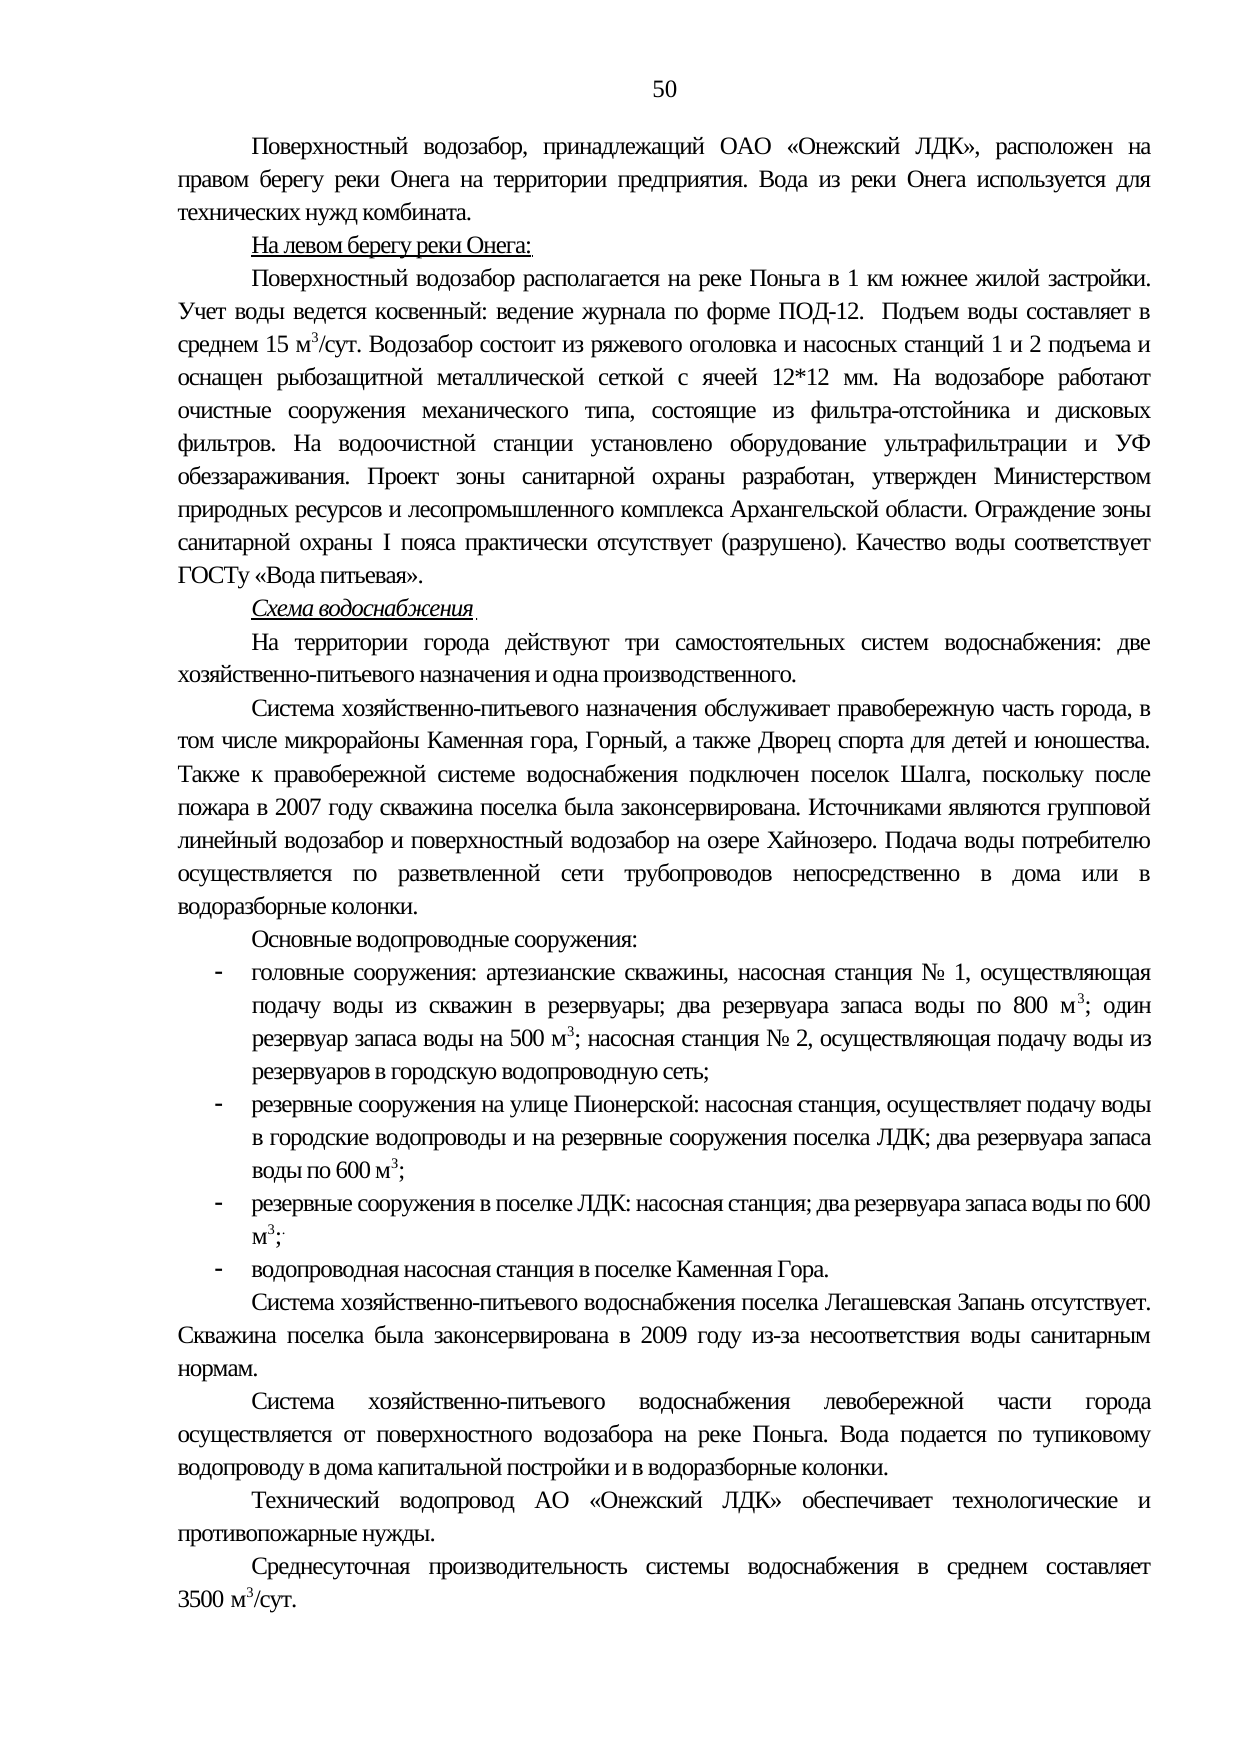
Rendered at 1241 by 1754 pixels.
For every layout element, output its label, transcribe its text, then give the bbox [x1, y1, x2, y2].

list Технический водопровод АО «Онежский ЛДК» обеспечивает технологические и противопожарные нужды. [177, 1485, 1152, 1547]
list Схема водоснабжения [177, 593, 1152, 622]
list Основные водопроводные сооружения: [177, 924, 1152, 952]
list Система хозяйственно-питьевого назначения обслуживает правобережную часть города, в том числе микрорайоны Каменная гора, Горный, а также Дворец спорта для детей и юношества. Также к правобережной системе водоснабжения подключен поселок Шалга, поскольку после пожара в 2007 году скважина поселка была законсервирована. Источниками являются групповой линейный водозабор и поверхностный водозабор на озере Хайнозеро. Подача воды потребителю осуществляется по разветвленной сети трубопроводов непосредственно в дома или в водоразборные колонки. [177, 693, 1152, 919]
list Среднесуточная производительность системы водоснабжения в среднем составляет 3500 м3/сут. [177, 1551, 1152, 1613]
list водопроводная насосная станция в поселке Каменная Гора. [214, 1254, 1152, 1283]
list Поверхностный водозабор располагается на реке Поньга в 1 км южнее жилой застройки. Учет воды ведется косвенный: ведение журнала по форме ПОД-12. Подъем воды составляет в среднем 15 м3/сут. Водозабор состоит из ряжевого оголовка и насосных станций 1 и 2 подъема и оснащен рыбозащитной металлической сеткой с ячеей 12*12 мм. На водозаборе работают очистные сооружения механического типа, состоящие из фильтра-отстойника и дисковых фильтров. На водоочистной станции установлено оборудование ультрафильтрации и УФ обеззараживания. Проект зоны санитарной охраны разработан, утвержден Министерством природных ресурсов и лесопромышленного комплекса Архангельской области. Ограждение зоны санитарной охраны I пояса практически отсутствует (разрушено). Качество воды соответствует ГОСТу «Вода питьевая». [177, 263, 1152, 589]
list Система хозяйственно-питьевого водоснабжения поселка Легашевская Запань отсутствует. Скважина поселка была законсервирована в 2009 году из-за несоответствия воды санитарным нормам. [177, 1287, 1152, 1382]
list резервные сооружения в поселке ЛДК: насосная станция; два резервуара запаса воды по 600 м3;. [214, 1188, 1152, 1250]
list Поверхностный водозабор, принадлежащий ОАО «Онежский ЛДК», расположен на правом берегу реки Онега на территории предприятия. Вода из реки Онега используется для технических нужд комбината. [177, 131, 1152, 226]
list На левом берегу реки Онега: [177, 230, 1152, 259]
list На территории города действуют три самостоятельных систем водоснабжения: две хозяйственно-питьевого назначения и одна производственного. [177, 627, 1152, 688]
list резервные сооружения на улице Пионерской: насосная станция, осуществляет подачу воды в городские водопроводы и на резервные сооружения поселка ЛДК; два резервуара запаса воды по 600 мЗ; [214, 1089, 1152, 1184]
list головные сооружения: артезианские скважины, насосная станция № 1, осуществляющая подачу воды из скважин в резервуары; два резервуара запаса воды по 800 м3; один резервуар запаса воды на 500 м3; насосная станция № 2, осуществляющая подачу воды из резервуаров в городскую водопроводную сеть; [214, 957, 1152, 1084]
list Система хозяйственно-питьевого водоснабжения левобережной части города осуществляется от поверхностного водозабора на реке Поньга. Вода подается по тупиковому водопроводу в дома капитальной постройки и в водоразборные колонки. [177, 1386, 1152, 1481]
